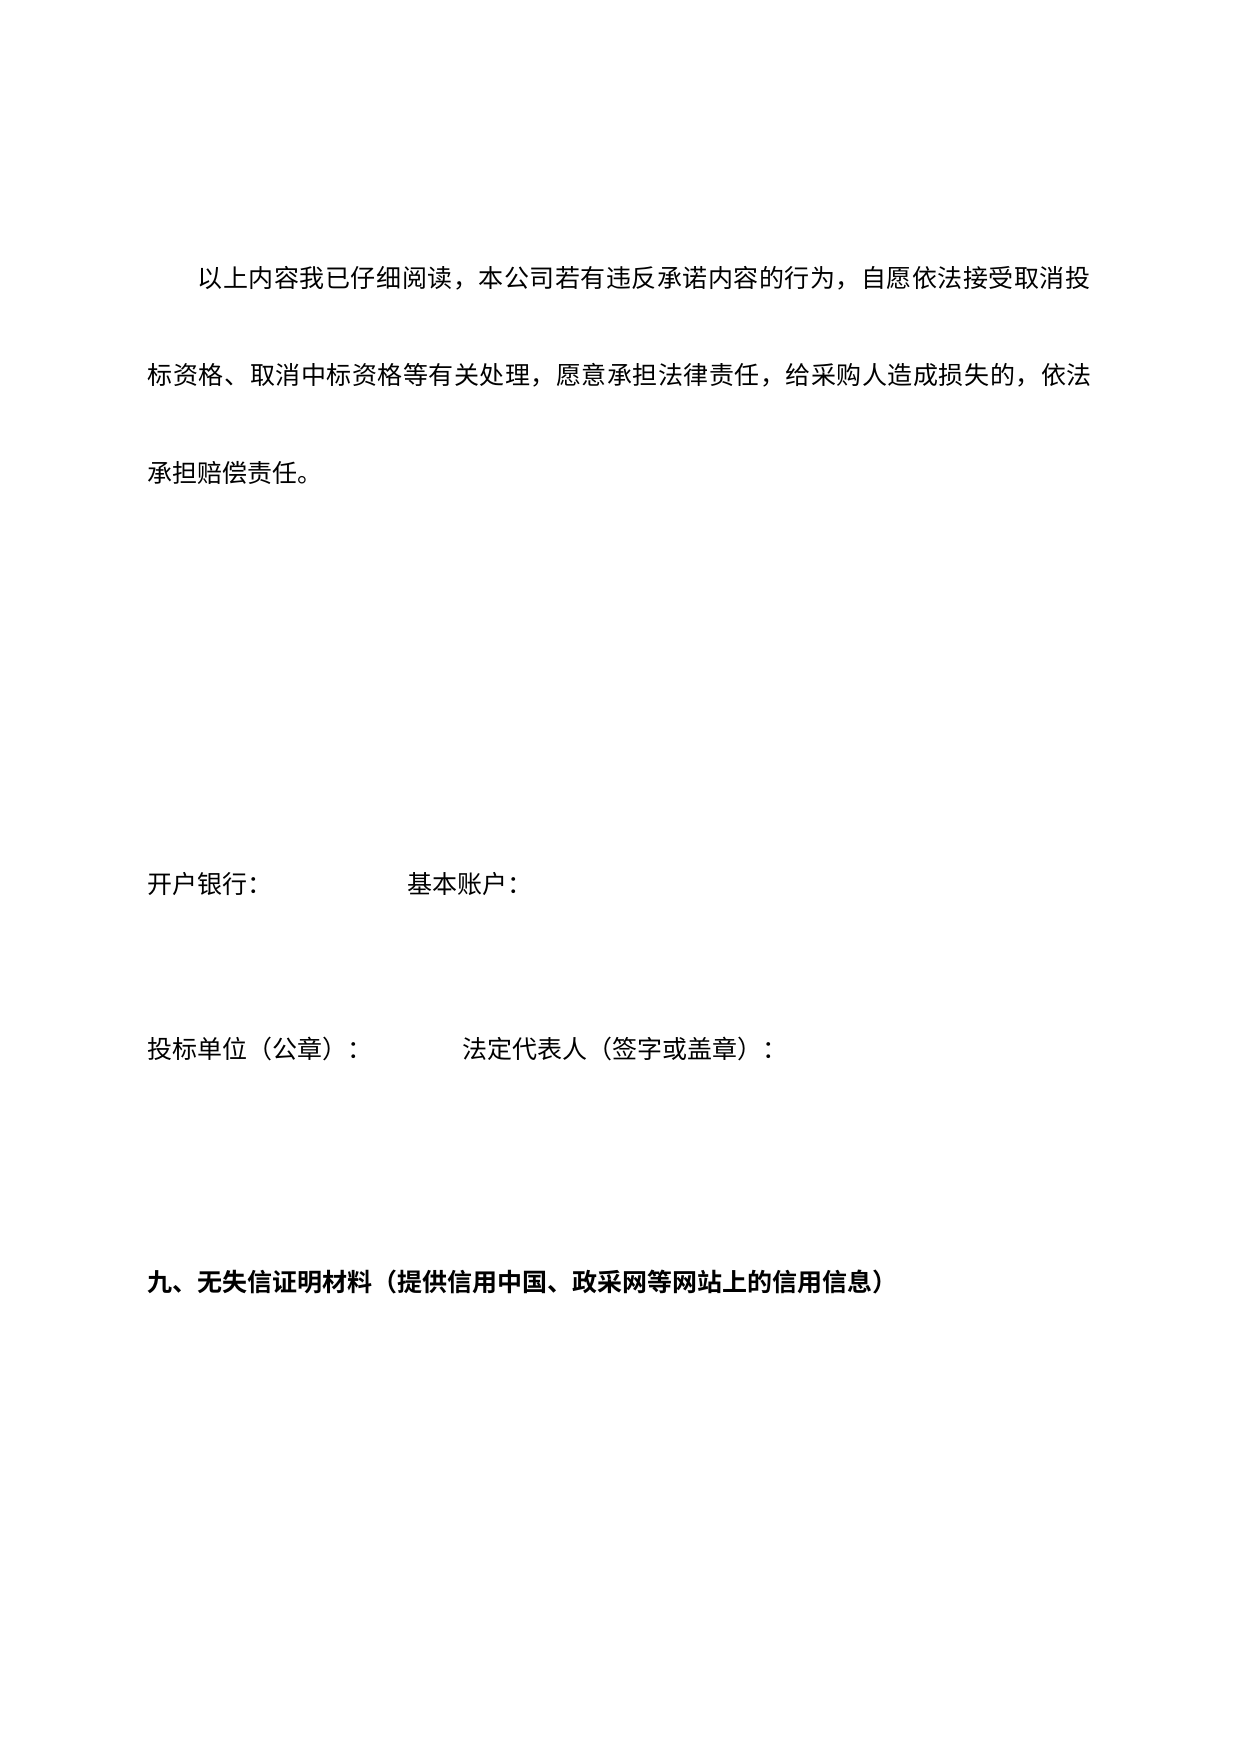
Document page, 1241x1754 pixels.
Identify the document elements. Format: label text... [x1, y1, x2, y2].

text 以上内容我已仔细阅读，本公司若有违反承诺内容的行为，自愿依法接受取消投标资格、取消中标资格等有关处理，愿意承担法律责任，给采购人造成损失的，依法承担赔偿责任。 [148, 244, 1092, 504]
text 开户银行： 基本账户： [148, 850, 1092, 915]
text 投标单位（公章）： 法定代表人（签字或盖章）： [148, 1015, 1092, 1080]
text 九、无失信证明材料（提供信用中国、政采网等网站上的信用信息） [148, 1248, 1092, 1313]
